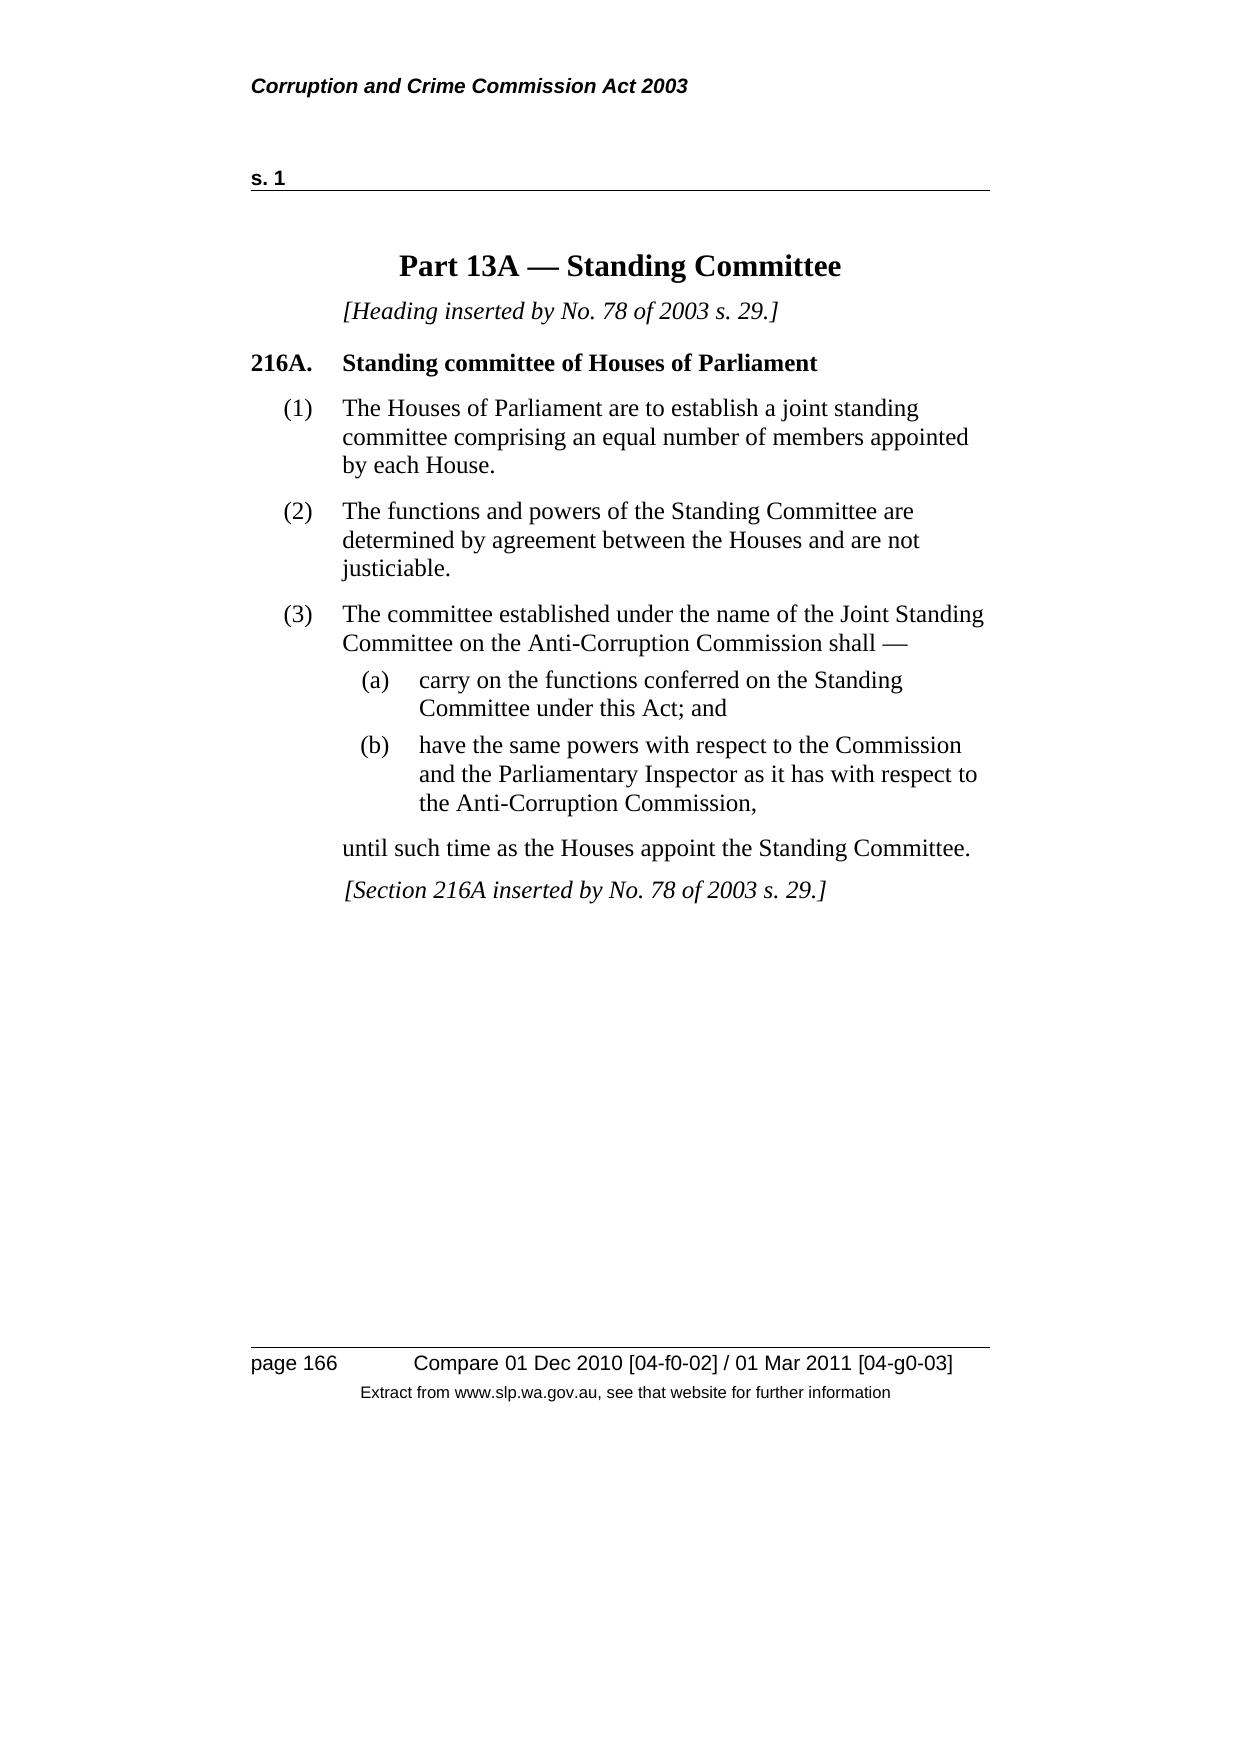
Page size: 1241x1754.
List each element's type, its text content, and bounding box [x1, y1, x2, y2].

text until such time as the Houses appoint the Standing Committee. [251, 833, 990, 862]
text [Section 216A inserted by No. 78 of 2003 s. 29.] [251, 875, 990, 903]
text (2) The functions and powers of the Standing Committee are determined by agreement between the Houses and are not justiciable. [251, 496, 990, 582]
text (1) The Houses of Parliament are to establish a joint standing committee comprising an equal number of members appointed by each House. [251, 393, 990, 479]
text (3) The committee established under the name of the Joint Standing Committee on the Anti-Corruption Commission shall — [251, 599, 990, 656]
subtitle [Heading inserted by No. 78 of 2003 s. 29.] [251, 296, 990, 325]
subtitle Part 13A — Standing Committee [251, 247, 990, 283]
subtitle 216A. Standing committee of Houses of Parliament [251, 348, 990, 376]
text (a) carry on the functions conferred on the Standing Committee under this Act; and [251, 665, 990, 722]
text (b) have the same powers with respect to the Commission and the Parliamentary Inspector as it has with respect to the Anti-Corruption Commission, [251, 731, 990, 817]
